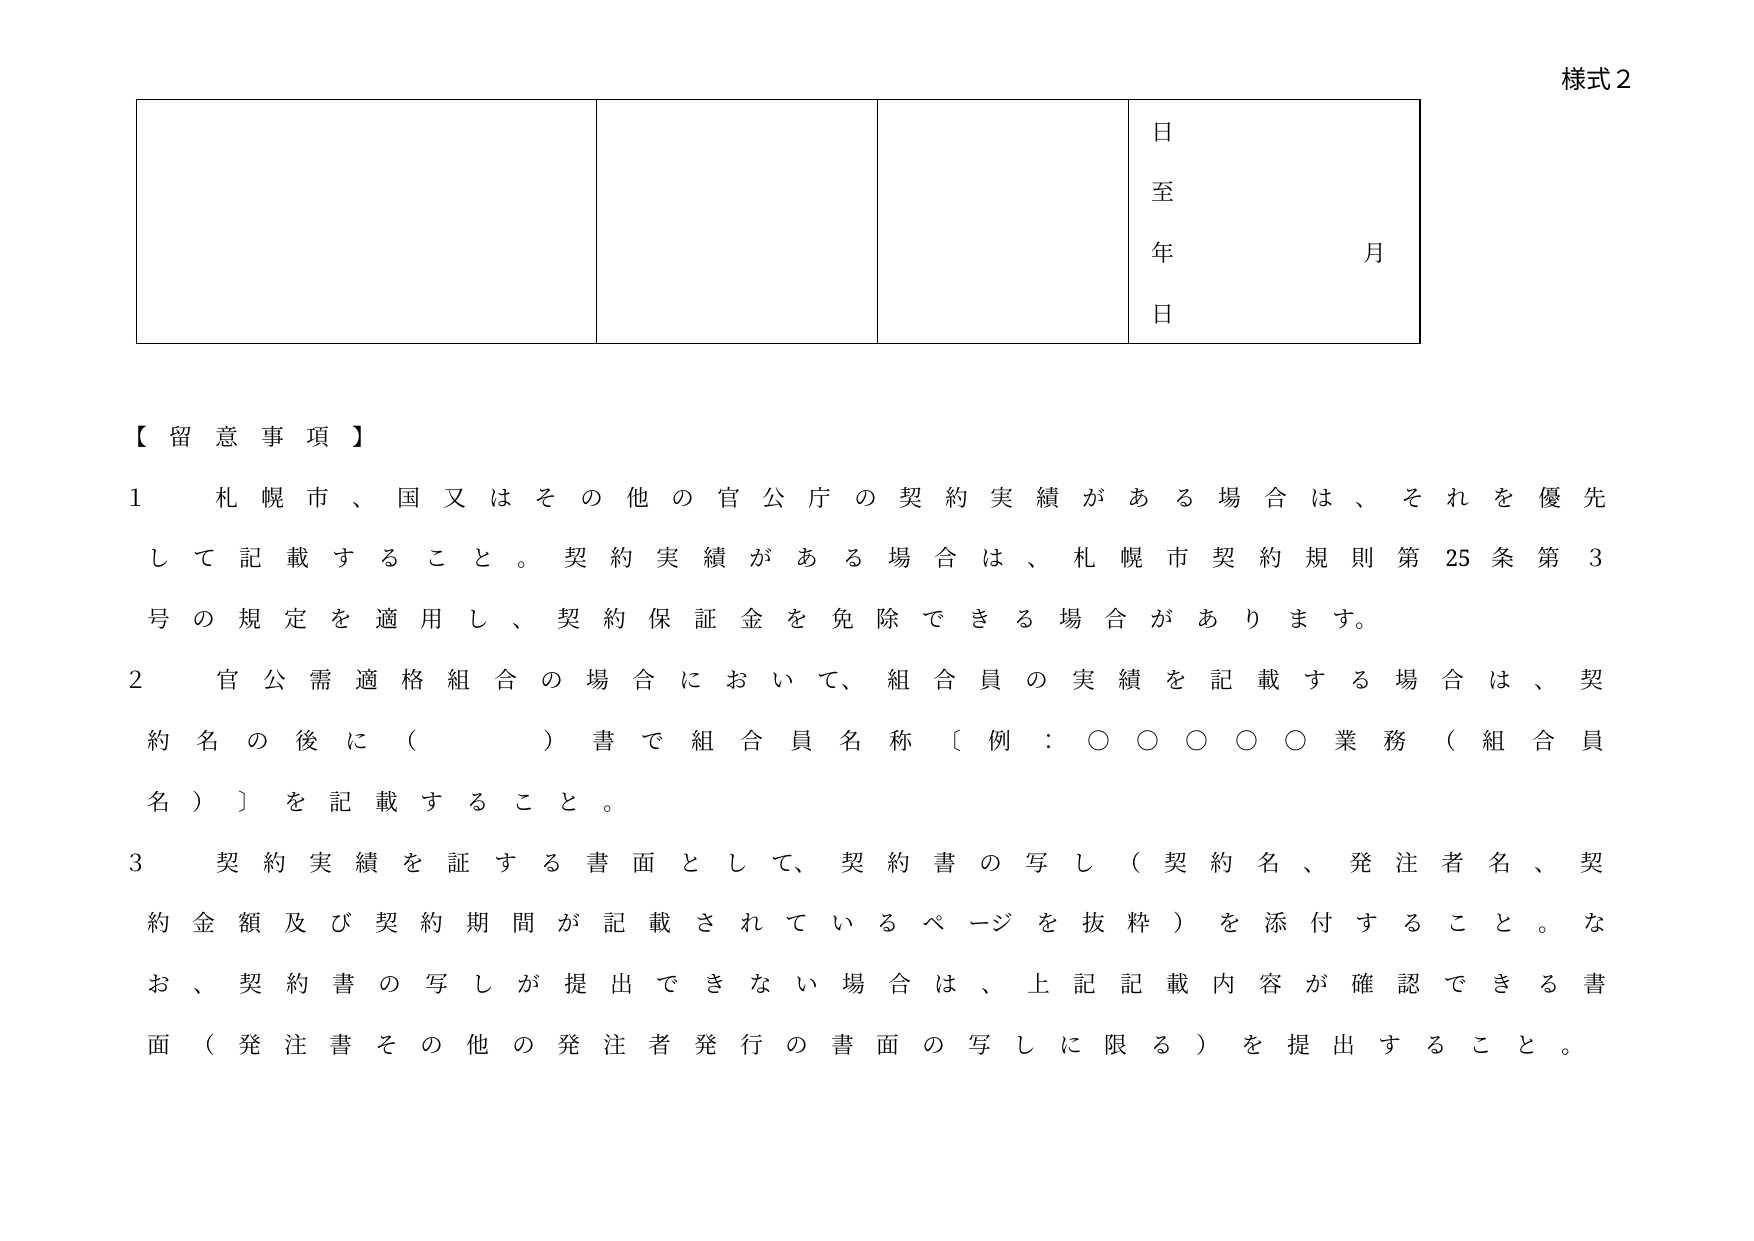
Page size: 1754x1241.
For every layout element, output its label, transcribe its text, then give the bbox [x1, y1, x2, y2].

text 【留意事項】 [124, 405, 1630, 466]
table_cell [878, 100, 1128, 343]
table_cell [137, 100, 596, 343]
text １ 札幌市、国又はその他の官公庁の契約実績がある場合は、それを優先して記載すること。契約実績がある場合は、札幌市契約規則第25条第３号の規定を適用し、契約保証金を免除できる場合があります。 [124, 466, 1630, 648]
text ３ 契約実績を証する書面として、契約書の写し（契約名、発注者名、契約金額及び契約期間が記載されているページを抜粋）を添付すること。なお、契約書の写しが提出できない場合は、上記記載内容が確認できる書面（発注書その他の発注者発行の書面の写しに限る）を提出すること。 [124, 831, 1630, 1074]
table_cell [597, 100, 877, 343]
table_cell 自 年 月 日 至 年 月 日 [1129, 100, 1419, 343]
text ２ 官公需適格組合の場合において、組合員の実績を記載する場合は、契約名の後に（ ）書で組合員名称〔例：○○○○○業務（組合員名）〕を記載すること。 [124, 648, 1630, 831]
